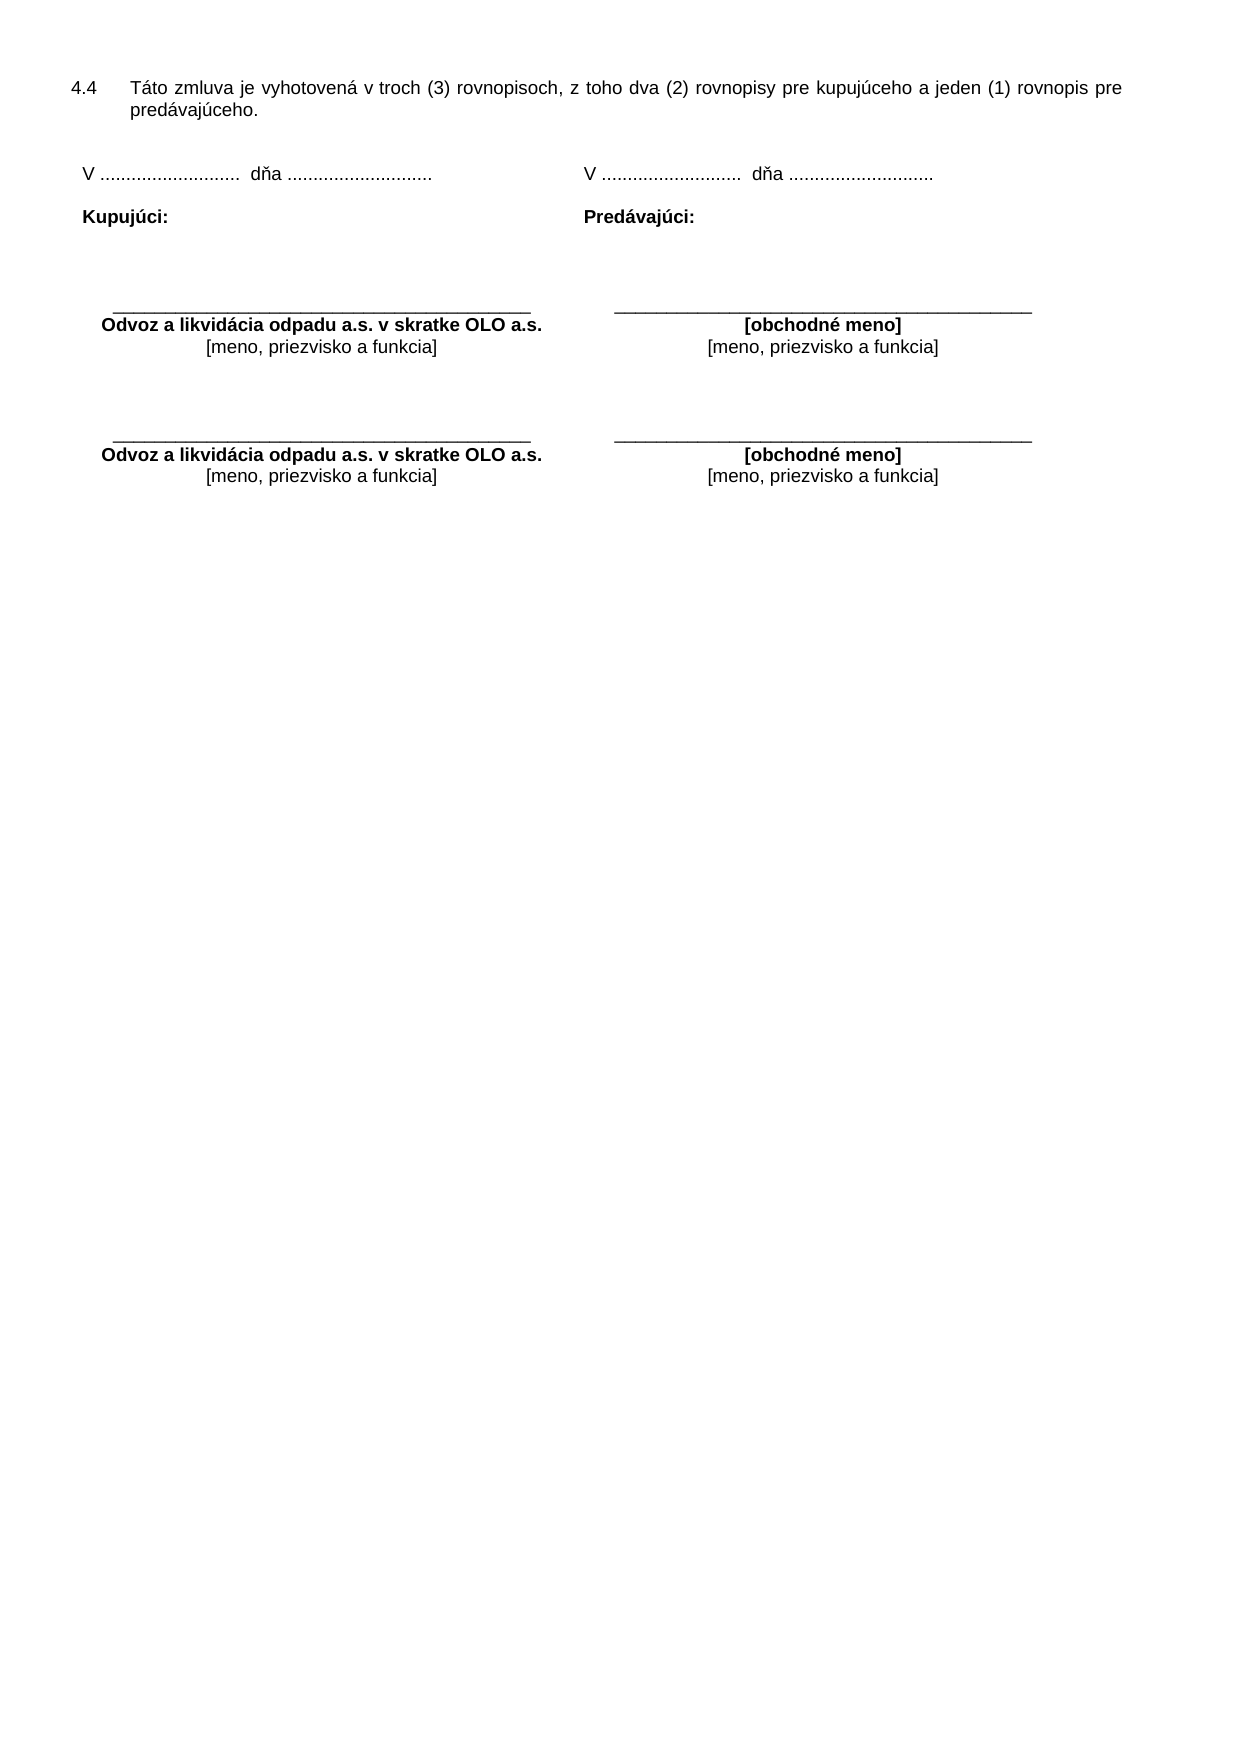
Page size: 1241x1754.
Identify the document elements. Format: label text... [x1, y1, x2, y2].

table_header V ........................... dňa ............................ [71, 163, 572, 184]
table_cell Kupujúci: ________________________________________ Odvoz a likvidácia odpadu a.s. v skratke OLO a.s. [meno, priezvisko a funkcia] [71, 185, 572, 379]
table_cell ________________________________________ [obchodné meno] [meno, priezvisko a funkcia] [572, 379, 1074, 486]
list Táto zmluva je vyhotovená v troch (3) rovnopisoch, z toho dva (2) rovnopisy pre kupujúceho a jeden (1) rovnopis pre predávajúceho. [71, 77, 1122, 120]
table_header V ........................... dňa ............................ [572, 163, 1074, 184]
table_cell ________________________________________ Odvoz a likvidácia odpadu a.s. v skratke OLO a.s. [meno, priezvisko a funkcia] [71, 379, 572, 486]
table_cell Predávajúci: ________________________________________ [obchodné meno] [meno, priezvisko a funkcia] [572, 185, 1074, 379]
